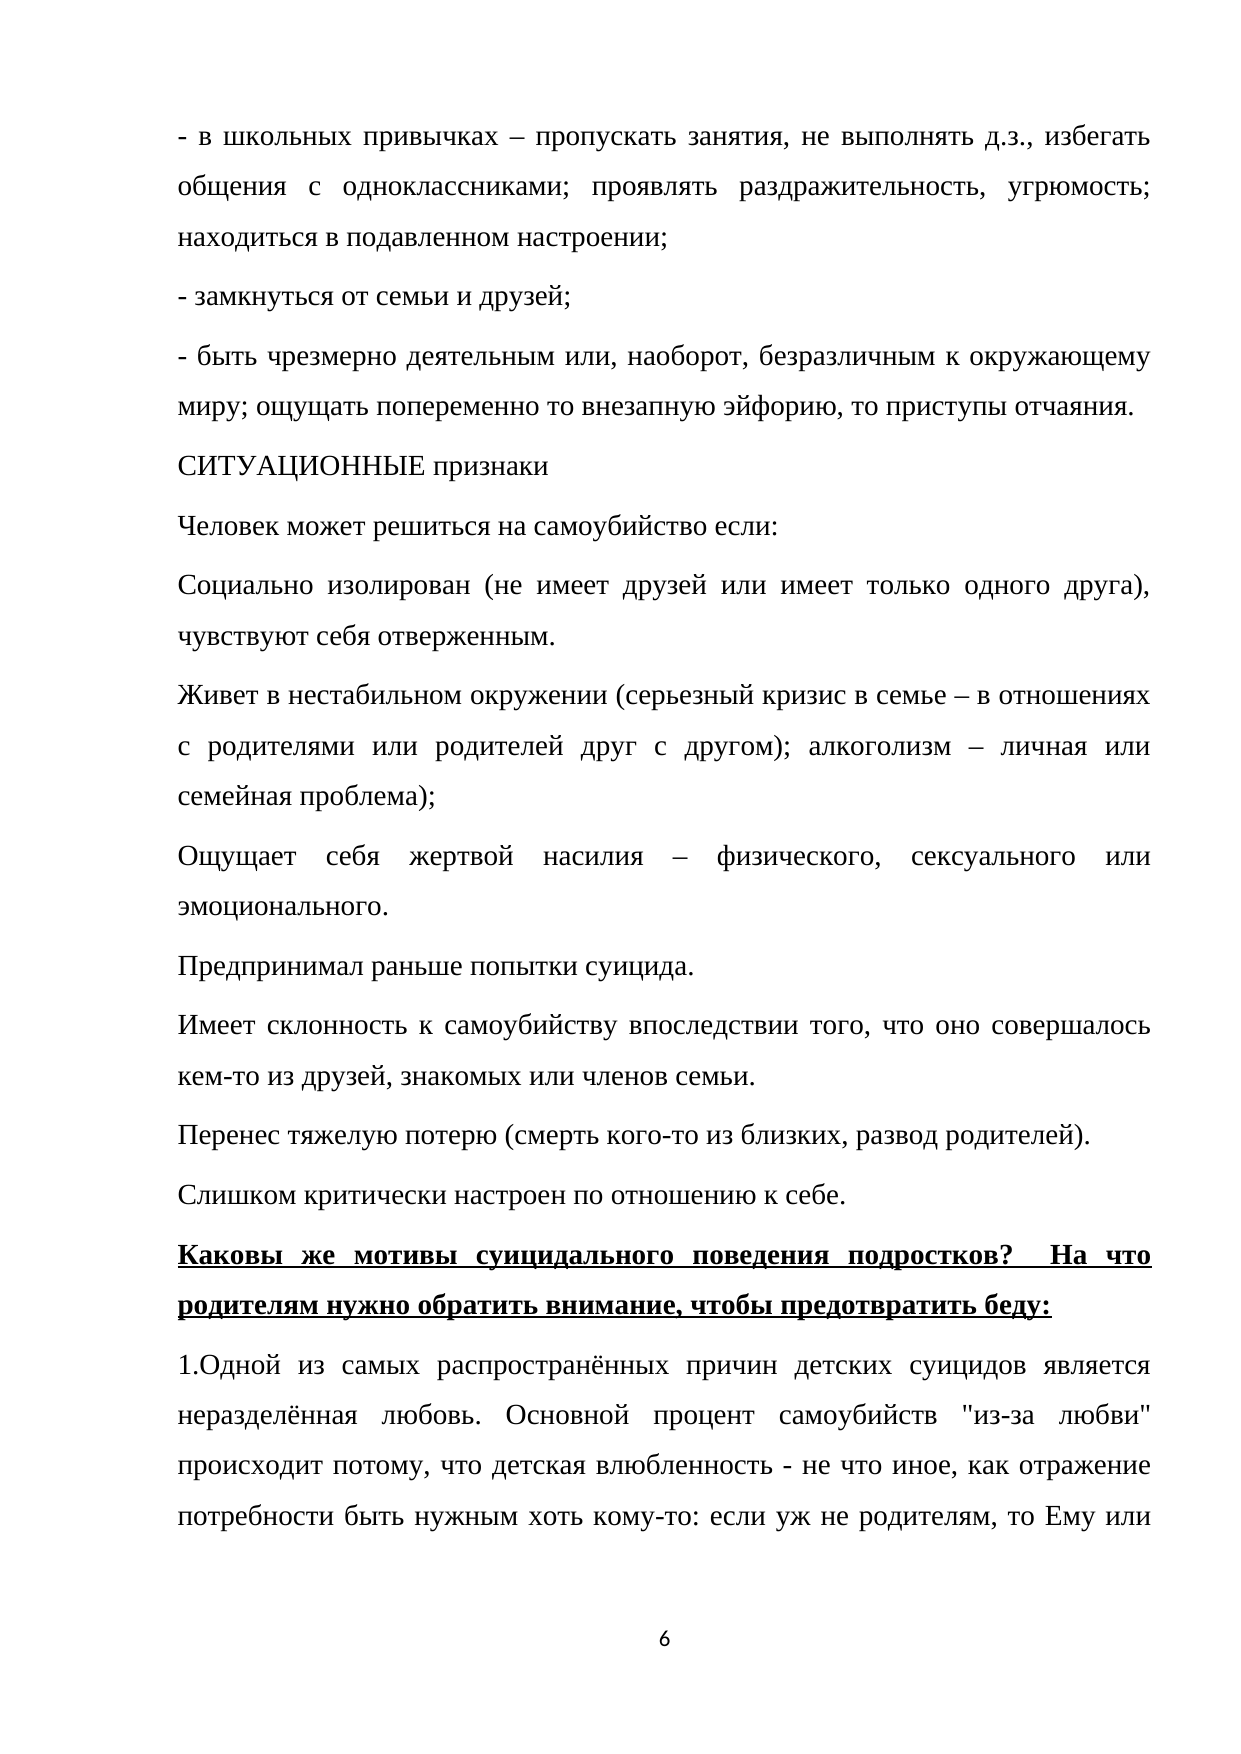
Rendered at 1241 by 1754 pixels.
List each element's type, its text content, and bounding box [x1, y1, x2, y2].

text Слишком критически настроен по отношению к себе. [177, 1177, 1152, 1211]
text Имеет склонность к самоубийству впоследствии того, что оно совершалось кем-то из друзей, знакомых или членов семьи. [177, 1007, 1152, 1091]
text Перенес тяжелую потерю (смерть кого-то из близких, развод родителей). [177, 1117, 1152, 1151]
text Живет в нестабильном окружении (серьезный кризис в семье – в отношениях с родителями или родителей друг с другом); алкоголизм – личная или семейная проблема); [177, 677, 1152, 812]
text Каковы же мотивы суицидального поведения подростков? На что родителям нужно обратить внимание, чтобы предотвратить беду: [177, 1267, 1152, 1321]
text Каковы же мотивы суицидального поведения подростков? На что родителям нужно обратить внимание, чтобы предотвратить беду: [177, 1237, 1152, 1266]
text Человек может решиться на самоубийство если: [177, 508, 1152, 541]
text - замкнуться от семьи и друзей; [177, 278, 1152, 312]
text - в школьных привычках – пропускать занятия, не выполнять д.з., избегать общения с одноклассниками; проявлять раздражительность, угрюмость; находиться в подавленном настроении; [177, 118, 1152, 252]
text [177, 1347, 1152, 1531]
text - быть чрезмерно деятельным или, наоборот, безразличным к окружающему миру; ощущать попеременно то внезапную эйфорию, то приступы отчаяния. [177, 338, 1152, 422]
text Социально изолирован (не имеет друзей или имеет только одного друга), чувствуют себя отверженным. [177, 567, 1152, 651]
text Предпринимал раньше попытки суицида. [177, 948, 1152, 981]
text СИТУАЦИОННЫЕ признаки [177, 448, 1152, 482]
text Ощущает себя жертвой насилия – физического, сексуального или эмоционального. [177, 838, 1152, 922]
